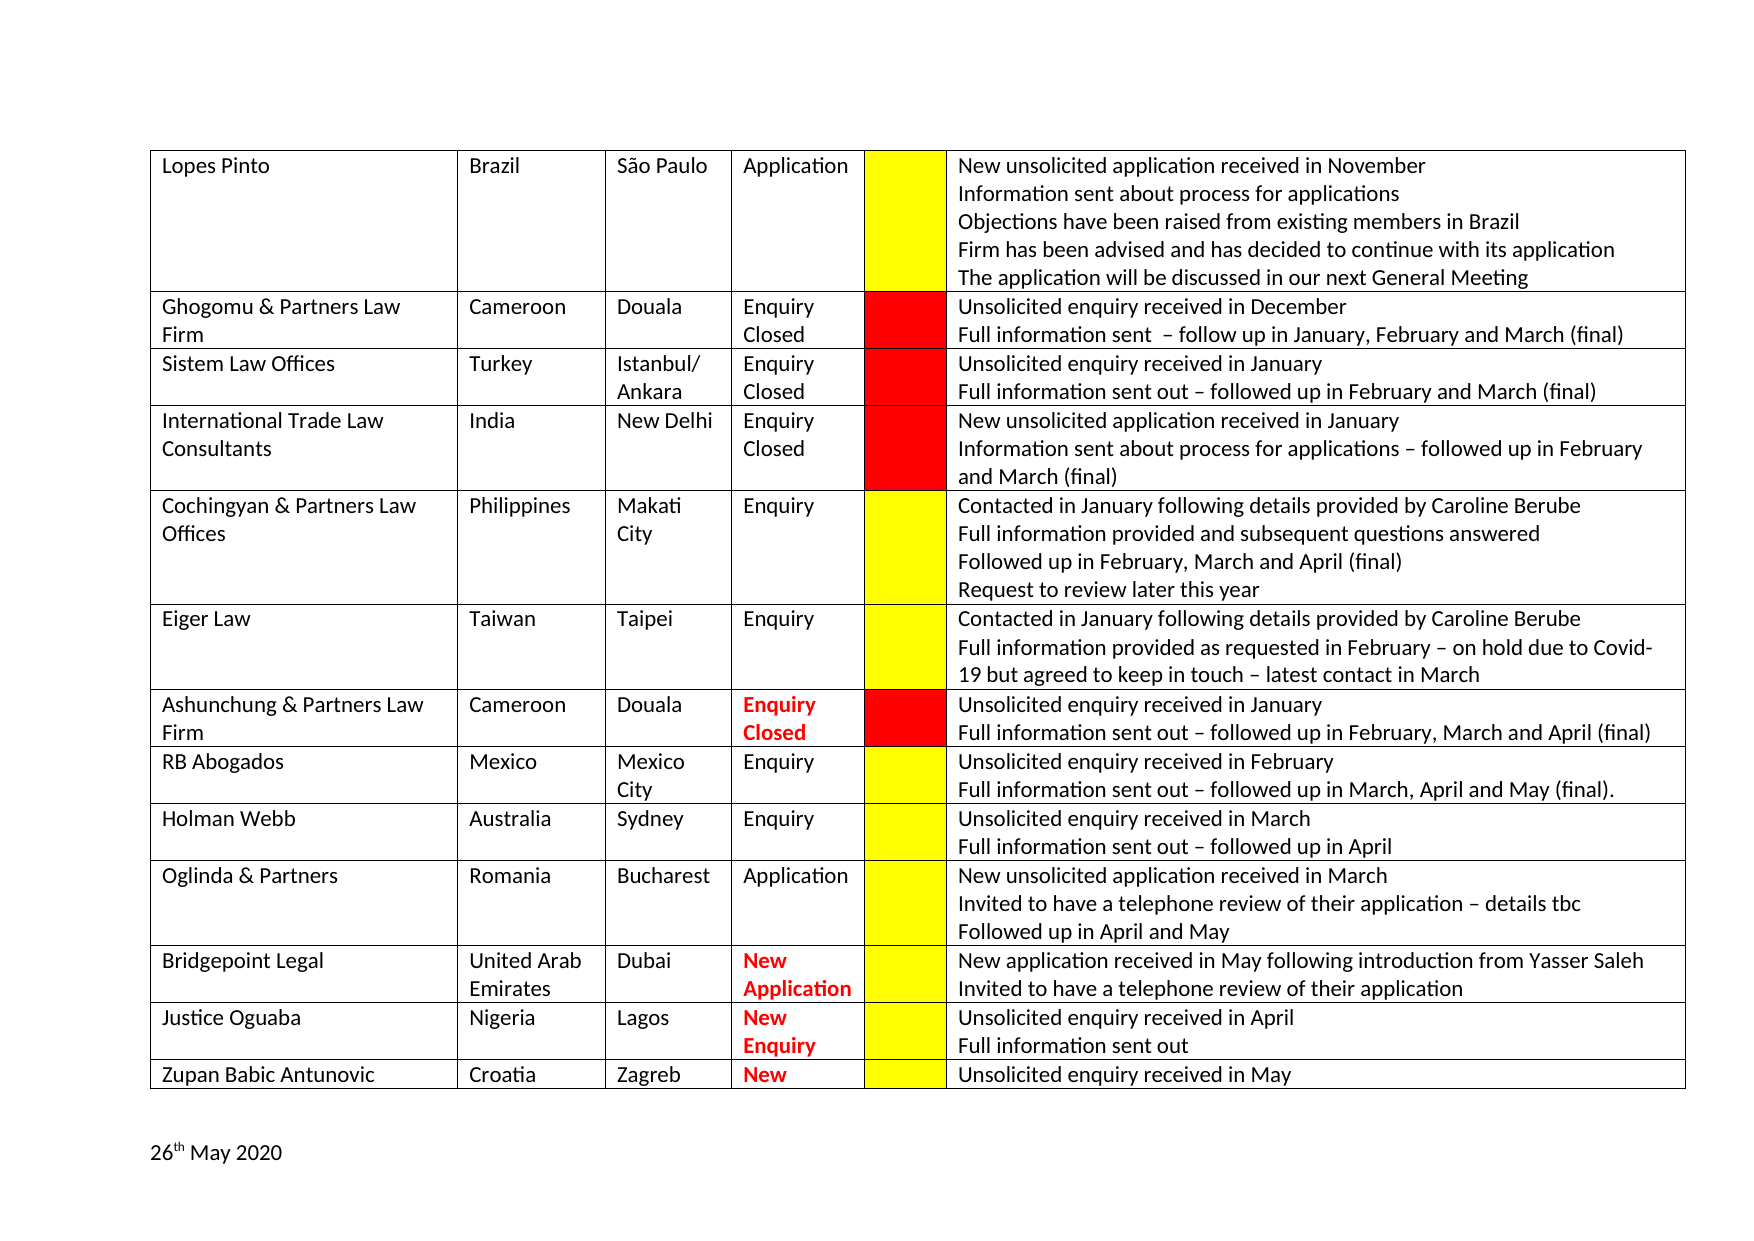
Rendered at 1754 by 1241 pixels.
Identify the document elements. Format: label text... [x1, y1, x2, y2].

table_cell São Paulo [606, 151, 731, 291]
table_cell Sydney [606, 804, 731, 860]
table_cell United Arab Emirates [458, 946, 605, 1002]
table_cell Bucharest [606, 861, 731, 945]
table_cell Unsolicited enquiry received in February Full information sent out – followed up in March, April and May (final). [947, 747, 1685, 803]
table_cell Taiwan [458, 605, 605, 689]
table_cell [865, 690, 946, 746]
table_cell India [458, 406, 605, 490]
table_cell Brazil [458, 151, 605, 291]
table_cell [865, 491, 946, 603]
table_cell Cochingyan & Partners Law Offices [151, 491, 457, 603]
table_cell Ghogomu & Partners Law Firm [151, 292, 457, 348]
table_cell Australia [458, 804, 605, 860]
table_cell [865, 747, 946, 803]
table_cell [865, 292, 946, 348]
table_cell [947, 1060, 1685, 1088]
table_cell Croatia [458, 1060, 605, 1088]
table_cell Holman Webb [151, 804, 457, 860]
table_cell Unsolicited enquiry received in April Full information sent out [947, 1003, 1685, 1059]
table_cell [865, 1003, 946, 1059]
table_cell [865, 804, 946, 860]
table_cell Douala [606, 292, 731, 348]
table_cell RB Abogados [151, 747, 457, 803]
table_cell Zagreb [606, 1060, 731, 1088]
table_cell Unsolicited enquiry received in December Full information sent – follow up in January, February and March (final) [947, 292, 1685, 348]
table_cell Cameroon [458, 690, 605, 746]
table_cell Makati City [606, 491, 731, 603]
table_cell New Delhi [606, 406, 731, 490]
table_cell Application [732, 151, 864, 291]
table_cell [865, 151, 946, 291]
table_cell Douala [606, 690, 731, 746]
table_cell Contacted in January following details provided by Caroline Berube Full information provided and subsequent questions answered Followed up in February, March and April (final) Request to review later this year [947, 491, 1685, 603]
table_cell Unsolicited enquiry received in January Full information sent out – followed up in February and March (final) [947, 349, 1685, 405]
table_cell Enquiry Closed [732, 292, 864, 348]
table_cell New unsolicited application received in January Information sent about process for applications – followed up in February and March (final) [947, 406, 1685, 490]
table_cell Philippines [458, 491, 605, 603]
table_cell Cameroon [458, 292, 605, 348]
table_cell [865, 349, 946, 405]
table_cell Unsolicited enquiry received in January Full information sent out – followed up in February, March and April (final) [947, 690, 1685, 746]
table_cell Mexico City [606, 747, 731, 803]
table_cell Bridgepoint Legal [151, 946, 457, 1002]
table_cell Dubai [606, 946, 731, 1002]
table_cell New unsolicited application received in November Information sent about process for applications Objections have been raised from existing members in Brazil Firm has been advised and has decided to continue with its application The application will be discussed in our next General Meeting [947, 151, 1685, 291]
table_cell Nigeria [458, 1003, 605, 1059]
table_cell Eiger Law [151, 605, 457, 689]
table_cell Istanbul/ Ankara [606, 349, 731, 405]
table_cell New Enquiry [732, 1003, 864, 1059]
table_cell Ashunchung & Partners Law Firm [151, 690, 457, 746]
table_cell Taipei [606, 605, 731, 689]
table_cell Application [732, 861, 864, 945]
table_cell Justice Oguaba [151, 1003, 457, 1059]
table_cell Enquiry [732, 605, 864, 689]
table_cell Enquiry [732, 804, 864, 860]
table_cell New unsolicited application received in March Invited to have a telephone review of their application – details tbc Followed up in April and May [947, 861, 1685, 945]
table_cell New application received in May following introduction from Yasser Saleh Invited to have a telephone review of their application [947, 946, 1685, 1002]
table_cell [865, 605, 946, 689]
table_cell Lagos [606, 1003, 731, 1059]
table_cell Lopes Pinto [151, 151, 457, 291]
table_cell Unsolicited enquiry received in March Full information sent out – followed up in April [947, 804, 1685, 860]
table_cell [865, 861, 946, 945]
table_cell Mexico [458, 747, 605, 803]
table_cell Sistem Law Offices [151, 349, 457, 405]
table_cell Oglinda & Partners [151, 861, 457, 945]
table_cell Enquiry Closed [732, 690, 864, 746]
table_cell Turkey [458, 349, 605, 405]
table_cell [865, 946, 946, 1002]
table_cell International Trade Law Consultants [151, 406, 457, 490]
table_cell Enquiry Closed [732, 349, 864, 405]
table_cell Enquiry Closed [732, 406, 864, 490]
table_cell [865, 1060, 946, 1088]
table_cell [151, 1060, 457, 1088]
table_cell New Application [732, 946, 864, 1002]
table_cell Contacted in January following details provided by Caroline Berube Full information provided as requested in February – on hold due to Covid-19 but agreed to keep in touch – latest contact in March [947, 605, 1685, 689]
table_cell Romania [458, 861, 605, 945]
table_cell [865, 406, 946, 490]
table_cell Enquiry [732, 491, 864, 603]
table_cell Enquiry [732, 747, 864, 803]
table_cell New Enquiry [732, 1060, 864, 1088]
